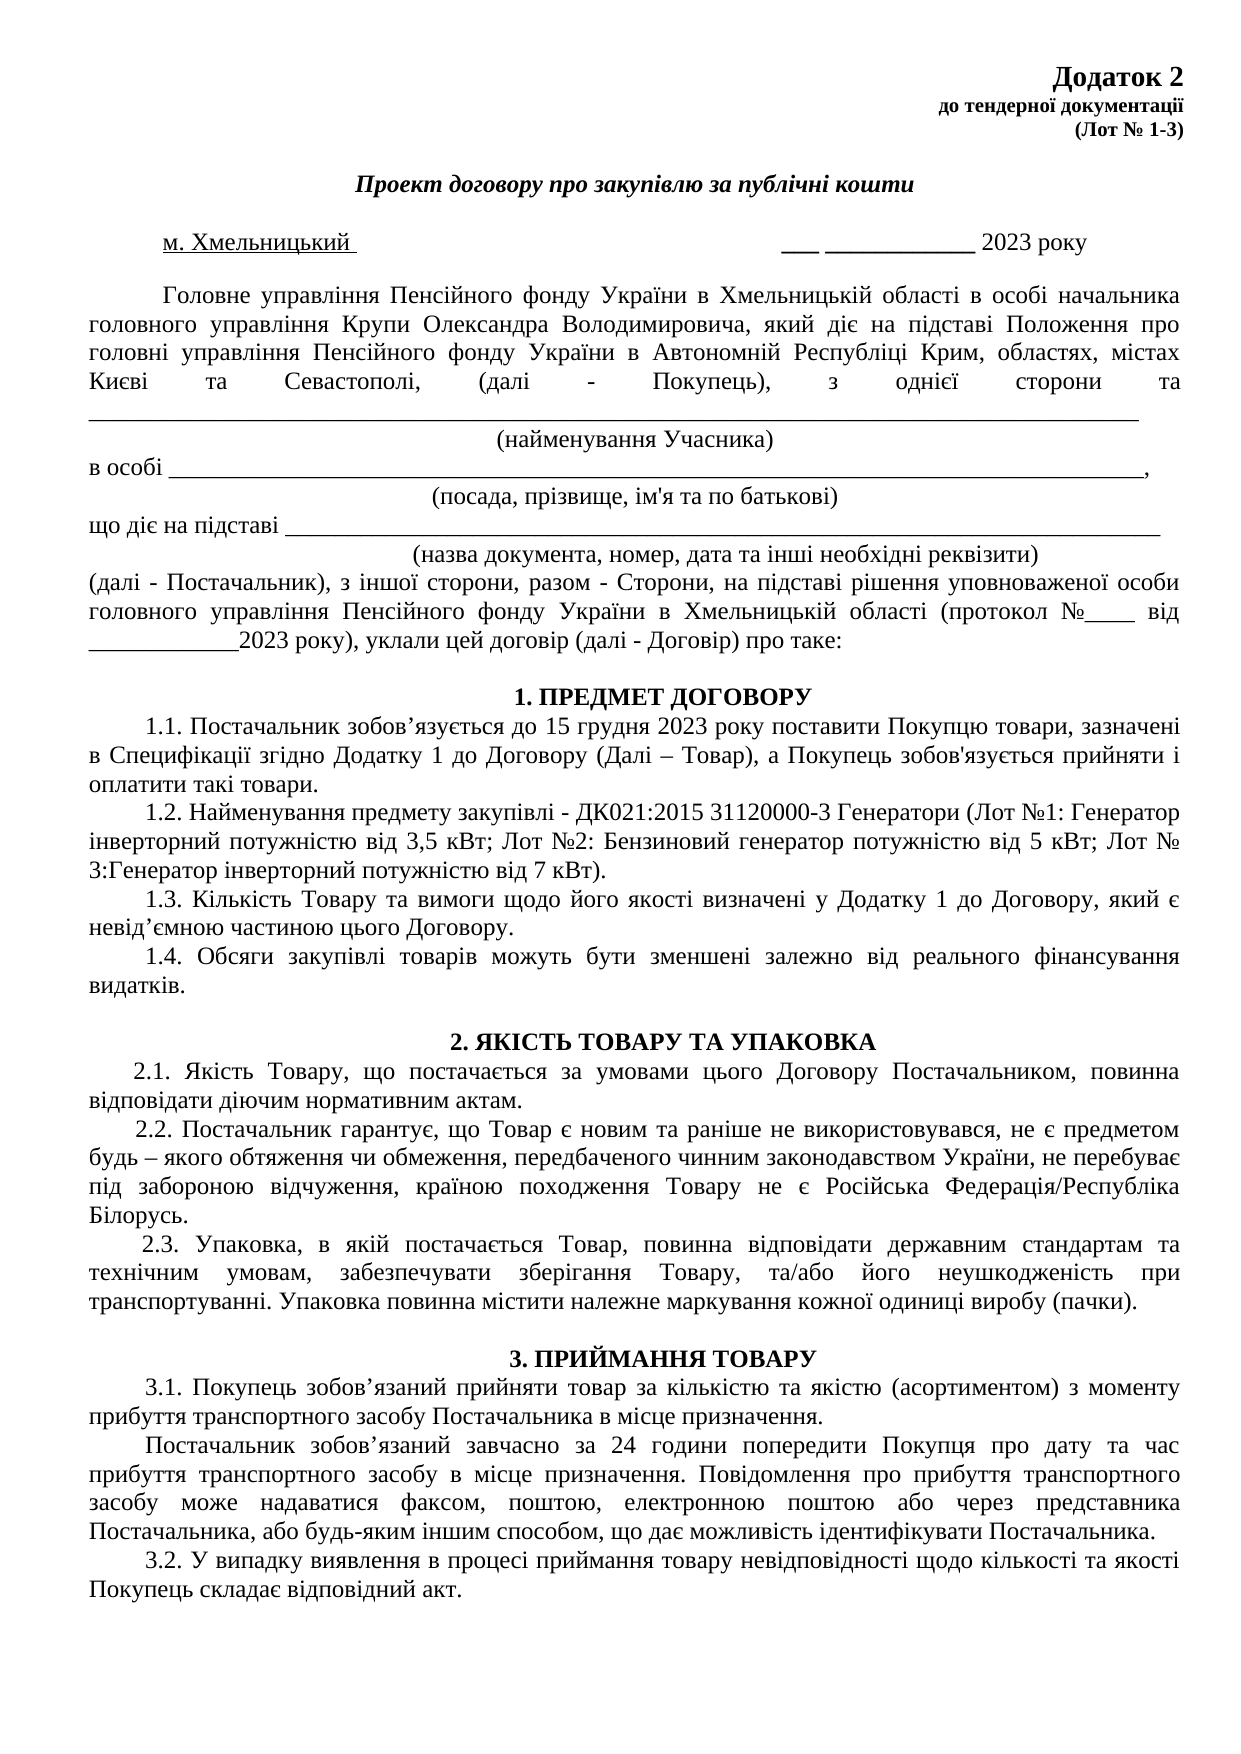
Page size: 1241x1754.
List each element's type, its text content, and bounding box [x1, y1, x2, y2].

text в особі ______________________________________________________________________________, [89, 452, 1181, 481]
text 2.2. Постачальник гарантує, що Товар є новим та раніше не використовувався, не є предметом будь – якого обтяження чи обмеження, передбаченого чинним законодавством України, не перебуває під забороною відчуження, країною походження Товару не є Російська Федерація/Республіка Білорусь. [89, 1114, 1181, 1229]
text Проект договору про закупівлю за публічні кошти [89, 169, 1181, 198]
text Додаток 2 [820, 59, 1184, 93]
text що діє на підставі ______________________________________________________________________ [89, 510, 1181, 539]
text Постачальник зобов’язаний завчасно за 24 години попередити Покупця про дату та час прибуття транспортного засобу в місце призначення. Повідомлення про прибуття транспортного засобу може надаватися факсом, поштою, електронною поштою або через представника Постачальника, або будь-яким іншим способом, що дає можливість ідентифікувати Постачальника. [89, 1430, 1181, 1545]
text Головне управління Пенсійного фонду України в Хмельницькій області в особі начальника головного управління Крупи Олександра Володимировича, який діє на підставі Положення про головні управління Пенсійного фонду України в Автономній Республіці Крим, областях, містах Києві та Севастополі, (далі - Покупець), з однієї сторони та ____________________________________________________________________________________ [89, 280, 1181, 424]
text 1. ПРЕДМЕТ ДОГОВОРУ [89, 682, 1181, 711]
text 1.2. Найменування предмету закупівлі - ДК021:2015 31120000-3 Генератори (Лот №1: Генератор інверторний потужністю від 3,5 кВт; Лот №2: Бензиновий генератор потужністю від 5 кВт; Лот № 3:Генератор інверторний потужністю від 7 кВт). [89, 797, 1181, 884]
text 1.4. Обсяги закупівлі товарів можуть бути зменшені залежно від реального фінансування видатків. [89, 941, 1181, 999]
text 1.3. Кількість Товару та вимоги щодо його якості визначені у Додатку 1 до Договору, який є невід’ємною частиною цього Договору. [89, 884, 1181, 941]
text (Лот № 1-3) [820, 117, 1183, 141]
text (назва документа, номер, дата та інші необхідні реквізити) [89, 539, 1181, 567]
text (посада, прізвище, ім'я та по батькові) [89, 481, 1181, 510]
text (найменування Учасника) [89, 424, 1181, 452]
text (далі - Постачальник), з іншої сторони, разом - Сторони, на підставі рішення уповноваженої особи головного управління Пенсійного фонду України в Хмельницькій області (протокол №____ від ____________2023 року), уклали цей договір (далі - Договір) про таке: [89, 567, 1181, 654]
text 2. ЯКІСТЬ ТОВАРУ ТА УПАКОВКА [89, 1027, 1181, 1056]
text 2.1. Якість Товару, що постачається за умовами цього Договору Постачальником, повинна відповідати діючим нормативним актам. [89, 1056, 1181, 1114]
text 3.2. У випадку виявлення в процесі приймання товару невідповідності щодо кількості та якості Покупець складає відповідний акт. [89, 1545, 1181, 1602]
text 3. ПРИЙМАННЯ ТОВАРУ [89, 1344, 1181, 1372]
text до тендерної документації [820, 93, 1183, 117]
text 2.3. Упаковка, в якій постачається Товар, повинна відповідати державним стандартам та технічним умовам, забезпечувати зберігання Товару, та/або його неушкодженість при транспортуванні. Упаковка повинна містити належне маркування кожної одиниці виробу (пачки). [89, 1229, 1181, 1315]
text 1.1. Постачальник зобов’язується до 15 грудня 2023 року поставити Покупцю товари, зазначені в Специфікації згідно Додатку 1 до Договору (Далі – Товар), а Покупець зобов'язується прийняти і оплатити такі товари. [89, 711, 1181, 797]
text 3.1. Покупець зобов’язаний прийняти товар за кількістю та якістю (асортиментом) з моменту прибуття транспортного засобу Постачальника в місце призначення. [89, 1372, 1181, 1430]
text м. Хмельницький ___ ____________ 2023 року [89, 227, 1181, 256]
